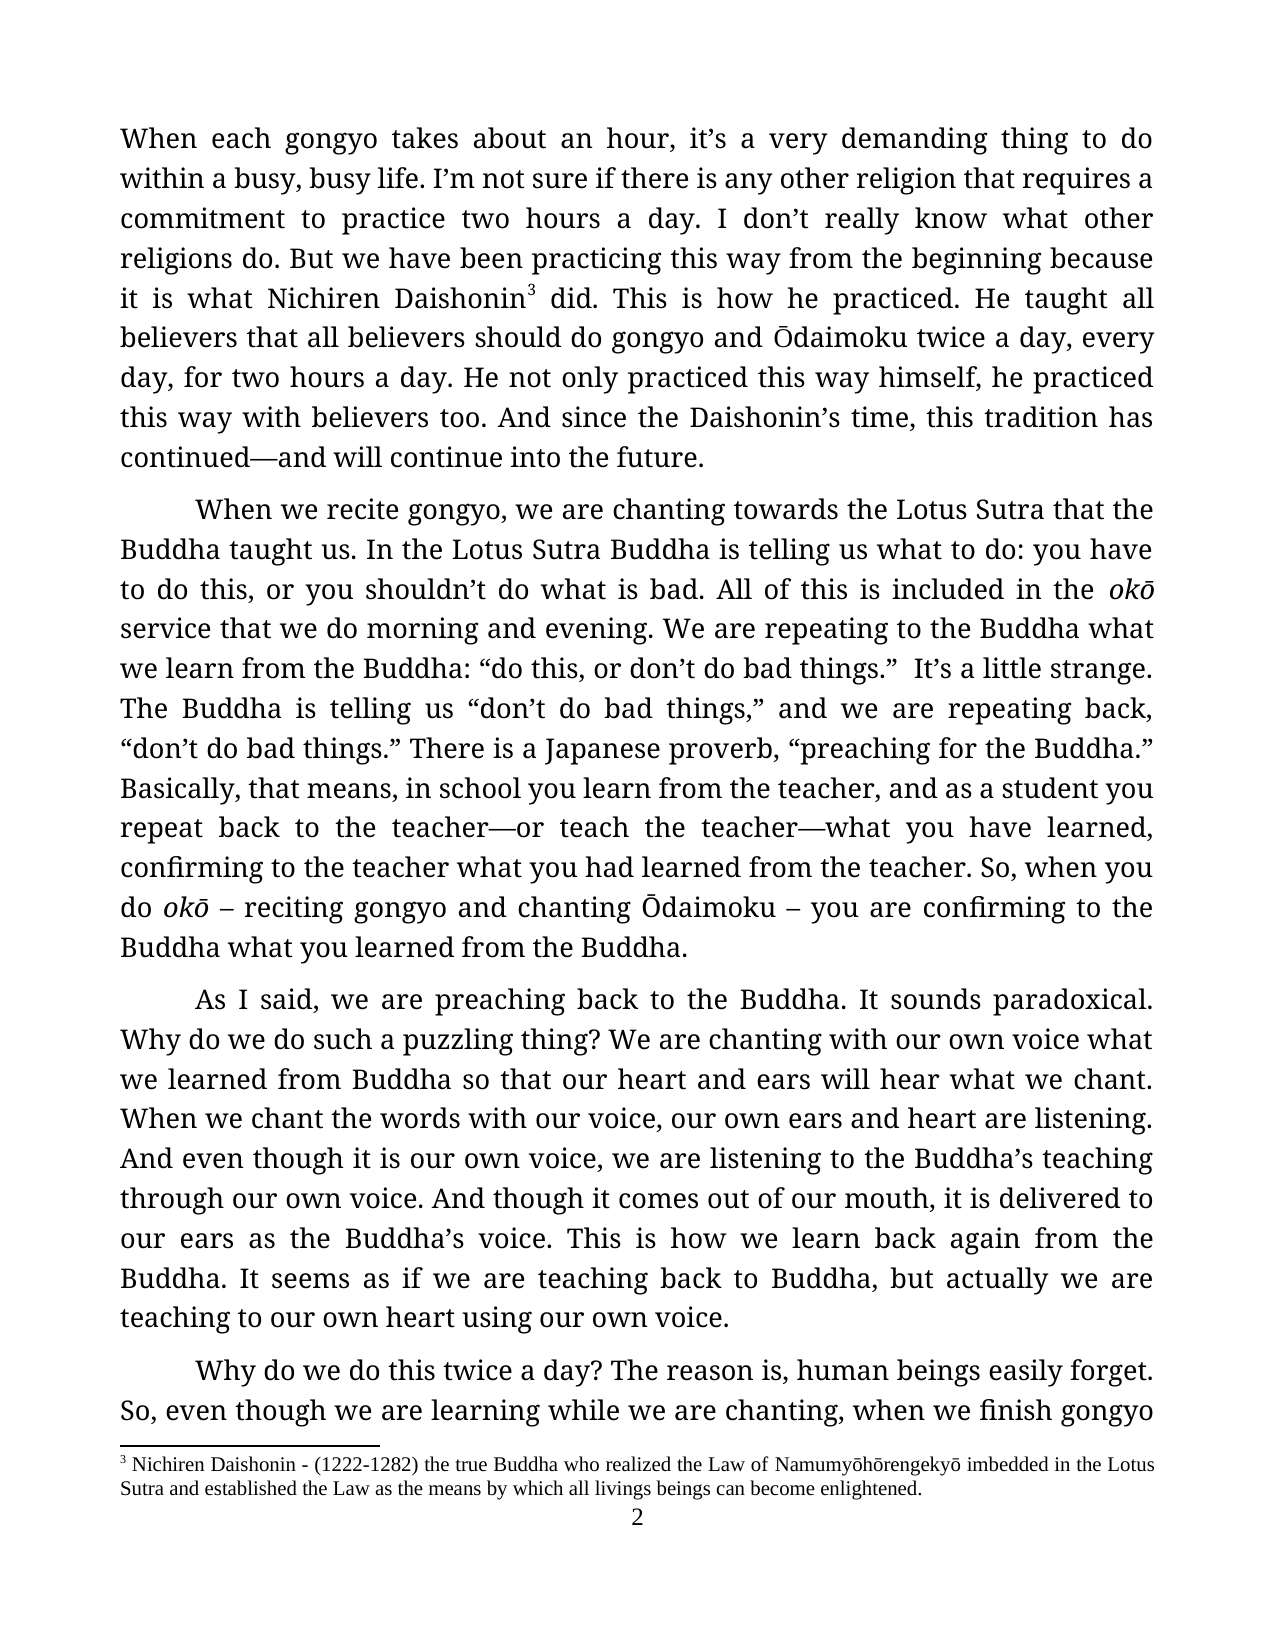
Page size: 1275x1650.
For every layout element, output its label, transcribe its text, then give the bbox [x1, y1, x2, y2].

text As I said, we are preaching back to the Buddha. It sounds paradoxical. Why do we do such a puzzling thing? We are chanting with our own voice what we learned from Buddha so that our heart and ears will hear what we chant. When we chant the words with our voice, our own ears and heart are listening. And even though it is our own voice, we are listening to the Buddha’s teaching through our own voice. And though it comes out of our mouth, it is delivered to our ears as the Buddha’s voice. This is how we learn back again from the Buddha. It seems as if we are teaching back to Buddha, but actually we are teaching to our own heart using our own voice. [120, 981, 1155, 1336]
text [120, 120, 1155, 475]
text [120, 1351, 1155, 1428]
text When we recite gongyo, we are chanting towards the Lotus Sutra that the Buddha taught us. In the Lotus Sutra Buddha is telling us what to do: you have to do this, or you shouldn’t do what is bad. All of this is included in the okō service that we do morning and evening. We are repeating to the Buddha what we learn from the Buddha: “do this, or don’t do bad things.” It’s a little strange. The Buddha is telling us “don’t do bad things,” and we are repeating back, “don’t do bad things.” There is a Japanese proverb, “preaching for the Buddha.” Basically, that means, in school you learn from the teacher, and as a student you repeat back to the teacher—or teach the teacher—what you have learned, confirming to the teacher what you had learned from the teacher. So, when you do okō – reciting gongyo and chanting Ōdaimoku – you are confirming to the Buddha what you learned from the Buddha. [120, 491, 1155, 965]
